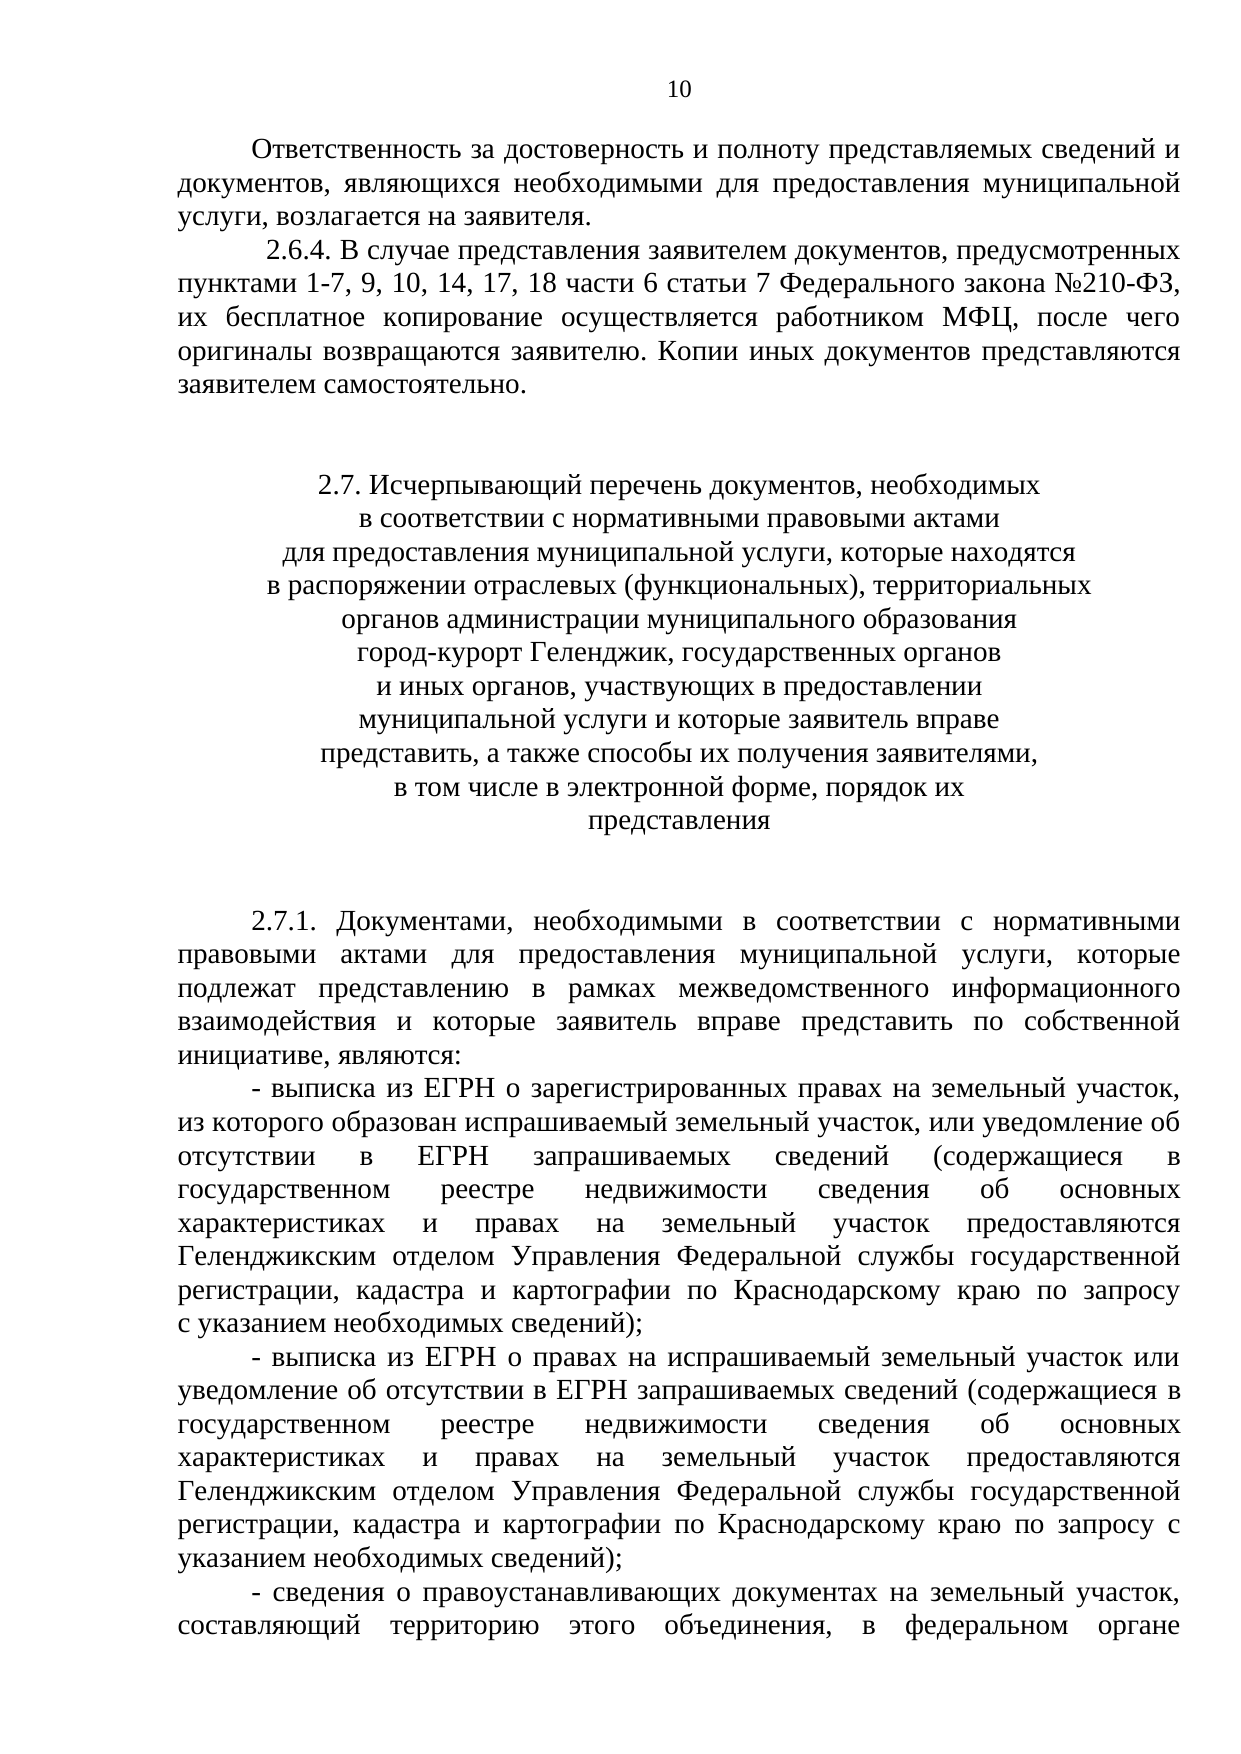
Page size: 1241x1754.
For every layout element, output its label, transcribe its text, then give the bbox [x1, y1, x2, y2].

text в распоряжении отраслевых (функциональных), территориальных [177, 567, 1181, 601]
text для предоставления муниципальной услуги, которые находятся [177, 534, 1181, 567]
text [177, 1574, 1181, 1641]
text в том числе в электронной форме, порядок их [177, 769, 1181, 802]
text в соответствии с нормативными правовыми актами [177, 500, 1181, 534]
text - выписка из ЕГРН о правах на испрашиваемый земельный участок или уведомление об отсутствии в ЕГРН запрашиваемых сведений (содержащиеся в государственном реестре недвижимости сведения об основных характеристиках и правах на земельный участок предоставляются Геленджикским отделом Управления Федеральной службы государственной регистрации, кадастра и картографии по Краснодарскому краю по запросу с указанием необходимых сведений); [177, 1339, 1181, 1574]
text 2.7.1. Документами, необходимыми в соответствии с нормативными правовыми актами для предоставления муниципальной услуги, которые подлежат представлению в рамках межведомственного информационного взаимодействия и которые заявитель вправе представить по собственной инициативе, являются: [177, 903, 1181, 1071]
text органов администрации муниципального образования [177, 601, 1181, 634]
text 2.7. Исчерпывающий перечень документов, необходимых [177, 467, 1181, 500]
text муниципальной услуги и которые заявитель вправе [177, 702, 1181, 735]
text 2.6.4. В случае представления заявителем документов, предусмотренных пунктами 1-7, 9, 10, 14, 17, 18 части 6 статьи 7 Федерального закона №210-ФЗ, их бесплатное копирование осуществляется работником МФЦ, после чего оригиналы возвращаются заявителю. Копии иных документов представляются заявителем самостоятельно. [177, 232, 1181, 400]
text и иных органов, участвующих в предоставлении [177, 668, 1181, 702]
text город-курорт Геленджик, государственных органов [177, 634, 1181, 668]
text - выписка из ЕГРН о зарегистрированных правах на земельный участок, из которого образован испрашиваемый земельный участок, или уведомление об отсутствии в ЕГРН запрашиваемых сведений (содержащиеся в государственном реестре недвижимости сведения об основных характеристиках и правах на земельный участок предоставляются Геленджикским отделом Управления Федеральной службы государственной регистрации, кадастра и картографии по Краснодарскому краю по запросу с указанием необходимых сведений); [177, 1071, 1181, 1339]
text представления [177, 802, 1181, 836]
text Ответственность за достоверность и полноту представляемых сведений и документов, являющихся необходимыми для предоставления муниципальной услуги, возлагается на заявителя. [177, 131, 1181, 232]
text представить, а также способы их получения заявителями, [177, 735, 1181, 769]
